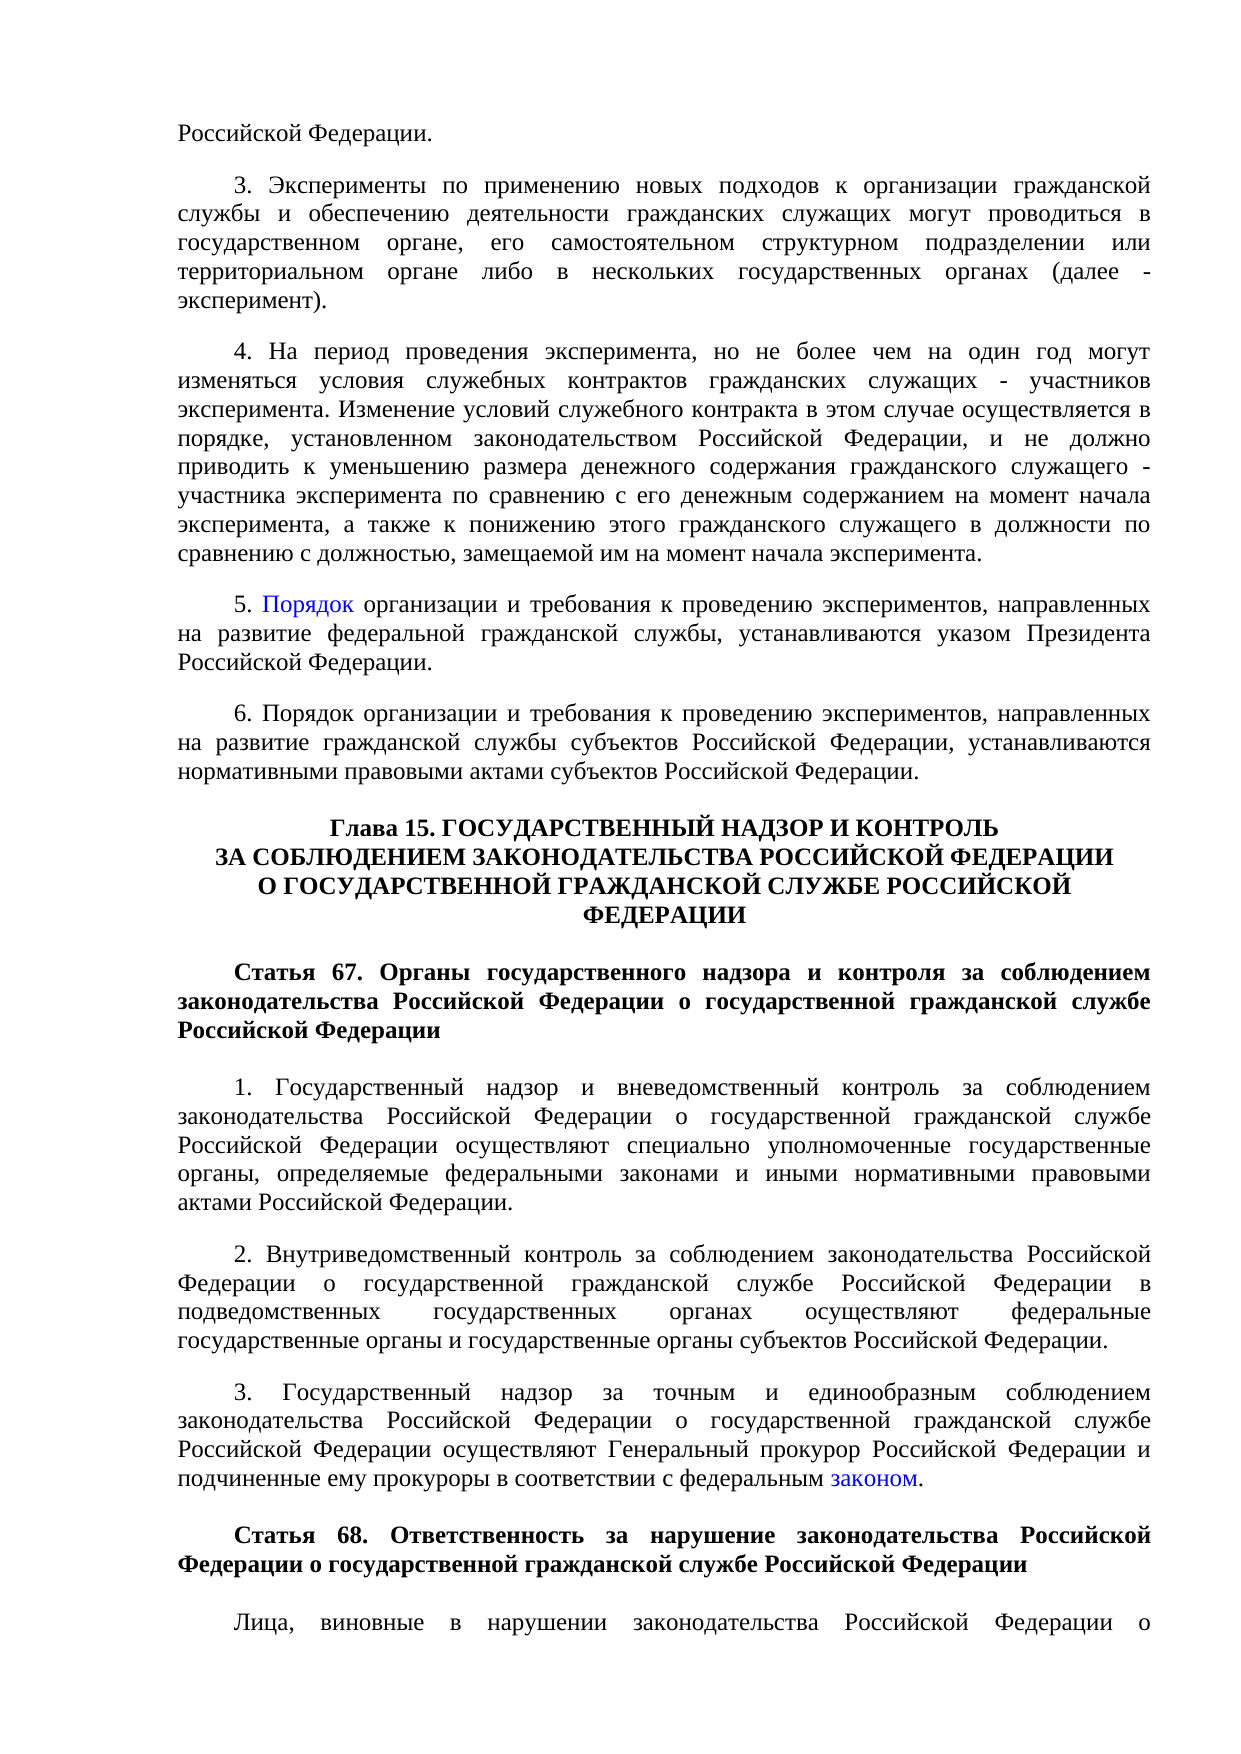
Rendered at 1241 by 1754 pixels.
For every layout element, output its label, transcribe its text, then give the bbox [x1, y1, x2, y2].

title Глава 15. ГОСУДАРСТВЕННЫЙ НАДЗОР И КОНТРОЛЬ [177, 813, 1152, 842]
text 3. Эксперименты по применению новых подходов к организации гражданской службы и обеспечению деятельности гражданских служащих могут проводиться в государственном органе, его самостоятельном структурном подразделении или территориальном органе либо в нескольких государственных органах (далее - эксперимент). [177, 170, 1152, 313]
title Статья 67. Органы государственного надзора и контроля за соблюдением законодательства Российской Федерации о государственной гражданской службе Российской Федерации [177, 957, 1152, 1043]
text 6. Порядок организации и требования к проведению экспериментов, направленных на развитие гражданской службы субъектов Российской Федерации, устанавливаются нормативными правовыми актами субъектов Российской Федерации. [177, 698, 1152, 785]
text 2. Внутриведомственный контроль за соблюдением законодательства Российской Федерации о государственной гражданской службе Российской Федерации в подведомственных государственных органах осуществляют федеральные государственные органы и государственные органы субъектов Российской Федерации. [177, 1239, 1152, 1354]
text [177, 1607, 1152, 1636]
title О ГОСУДАРСТВЕННОЙ ГРАЖДАНСКОЙ СЛУЖБЕ РОССИЙСКОЙ ФЕДЕРАЦИИ [177, 871, 1152, 928]
title ЗА СОБЛЮДЕНИЕМ ЗАКОНОДАТЕЛЬСТВА РОССИЙСКОЙ ФЕДЕРАЦИИ [177, 842, 1152, 871]
text 3. Государственный надзор за точным и единообразным соблюдением законодательства Российской Федерации о государственной гражданской службе Российской Федерации осуществляют Генеральный прокурор Российской Федерации и подчиненные ему прокуроры в соответствии с федеральным законом. [177, 1377, 1152, 1492]
text 1. Государственный надзор и вневедомственный контроль за соблюдением законодательства Российской Федерации о государственной гражданской службе Российской Федерации осуществляют специально уполномоченные государственные органы, определяемые федеральными законами и иными нормативными правовыми актами Российской Федерации. [177, 1072, 1152, 1216]
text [177, 118, 1152, 147]
text 5. Порядок организации и требования к проведению экспериментов, направленных на развитие федеральной гражданской службы, устанавливаются указом Президента Российской Федерации. [177, 589, 1152, 676]
title Статья 68. Ответственность за нарушение законодательства Российской Федерации о государственной гражданской службе Российской Федерации [177, 1521, 1152, 1578]
text 4. На период проведения эксперимента, но не более чем на один год могут изменяться условия служебных контрактов гражданских служащих - участников эксперимента. Изменение условий служебного контракта в этом случае осуществляется в порядке, установленном законодательством Российской Федерации, и не должно приводить к уменьшению размера денежного содержания гражданского служащего - участника эксперимента по сравнению с его денежным содержанием на момент начала эксперимента, а также к понижению этого гражданского служащего в должности по сравнению с должностью, замещаемой им на момент начала эксперимента. [177, 336, 1152, 566]
